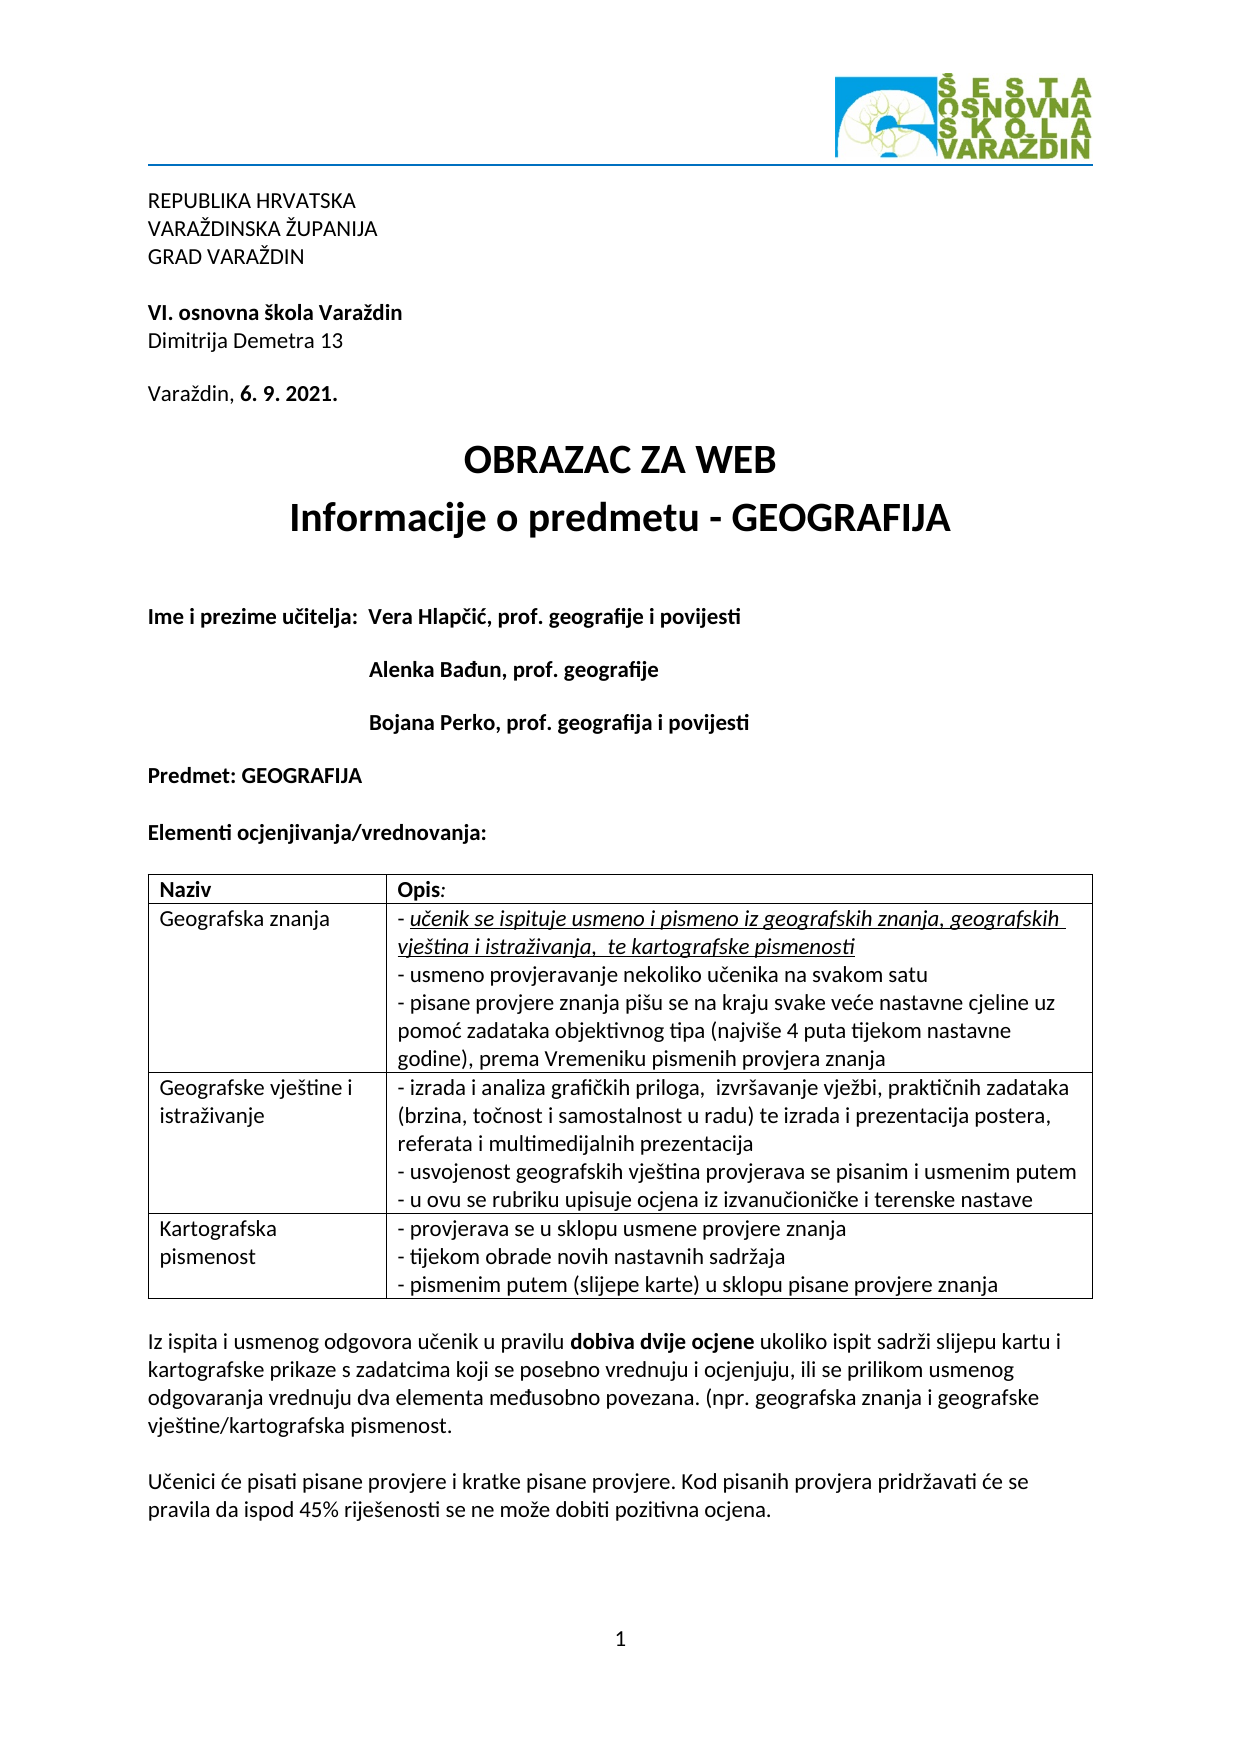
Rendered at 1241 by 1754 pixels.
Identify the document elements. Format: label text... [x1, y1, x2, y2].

text Elementi ocjenjivanja/vrednovanja: [148, 818, 1093, 846]
table_cell Kartografska pismenost [149, 1214, 386, 1298]
text Ime i prezime učitelja: Vera Hlapčić, prof. geografije i povijesti [148, 602, 1093, 631]
table_cell Geografska znanja [149, 904, 386, 1072]
text Iz ispita i usmenog odgovora učenik u pravilu dobiva dvije ocjene ukoliko ispit sadrži slijepu kartu i kartografske prikaze s zadatcima koji se posebno vrednuju i ocjenjuju, ili se prilikom usmenog odgovaranja vrednuju dva elementa međusobno povezana. (npr. geografska znanja i geografske vještine/kartografska pismenost. [148, 1327, 1093, 1439]
text VARAŽDINSKA ŽUPANIJA [148, 214, 1093, 242]
text OBRAZAC ZA WEB [148, 433, 1093, 483]
table_header Naziv [149, 875, 386, 903]
table_cell - provjerava se u sklopu usmene provjere znanja - tijekom obrade novih nastavnih sadržaja - pismenim putem (slijepe karte) u sklopu pisane provjere znanja [387, 1214, 1092, 1298]
table_cell Geografske vještine i istraživanje [149, 1073, 386, 1213]
text Alenka Bađun, prof. geografije [295, 656, 1093, 683]
text REPUBLIKA HRVATSKA [148, 186, 1093, 214]
table_header Opis: [387, 875, 1092, 903]
text Bojana Perko, prof. geografija i povijesti [295, 708, 1093, 737]
table_cell - izrada i analiza grafičkih priloga, izvršavanje vježbi, praktičnih zadataka (brzina, točnost i samostalnost u radu) te izrada i prezentacija postera, referata i multimedijalnih prezentacija - usvojenost geografskih vještina provjerava se pisanim i usmenim putem - u ovu se rubriku upisuje ocjena iz izvanučioničke i terenske nastave [387, 1073, 1092, 1213]
text Dimitrija Demetra 13 [148, 327, 1093, 354]
text Varaždin, 6. 9. 2021. [148, 379, 1093, 408]
table_cell - učenik se ispituje usmeno i pismeno iz geografskih znanja, geografskih vještina i istraživanja, te kartografske pismenosti - usmeno provjeravanje nekoliko učenika na svakom satu - pisane provjere znanja pišu se na kraju svake veće nastavne cjeline uz pomoć zadataka objektivnog tipa (najviše 4 puta tijekom nastavne godine), prema Vremeniku pismenih provjera znanja [387, 904, 1092, 1072]
text VI. osnovna škola Varaždin [148, 298, 1093, 327]
text Učenici će pisati pisane provjere i kratke pisane provjere. Kod pisanih provjera pridržavati će se pravila da ispod 45% riješenosti se ne može dobiti pozitivna ocjena. [148, 1467, 1093, 1523]
text Predmet: GEOGRAFIJA [148, 762, 1093, 789]
picture [835, 73, 1093, 163]
text Informacije o predmetu - GEOGRAFIJA [148, 491, 1093, 542]
text GRAD VARAŽDIN [148, 242, 1093, 271]
